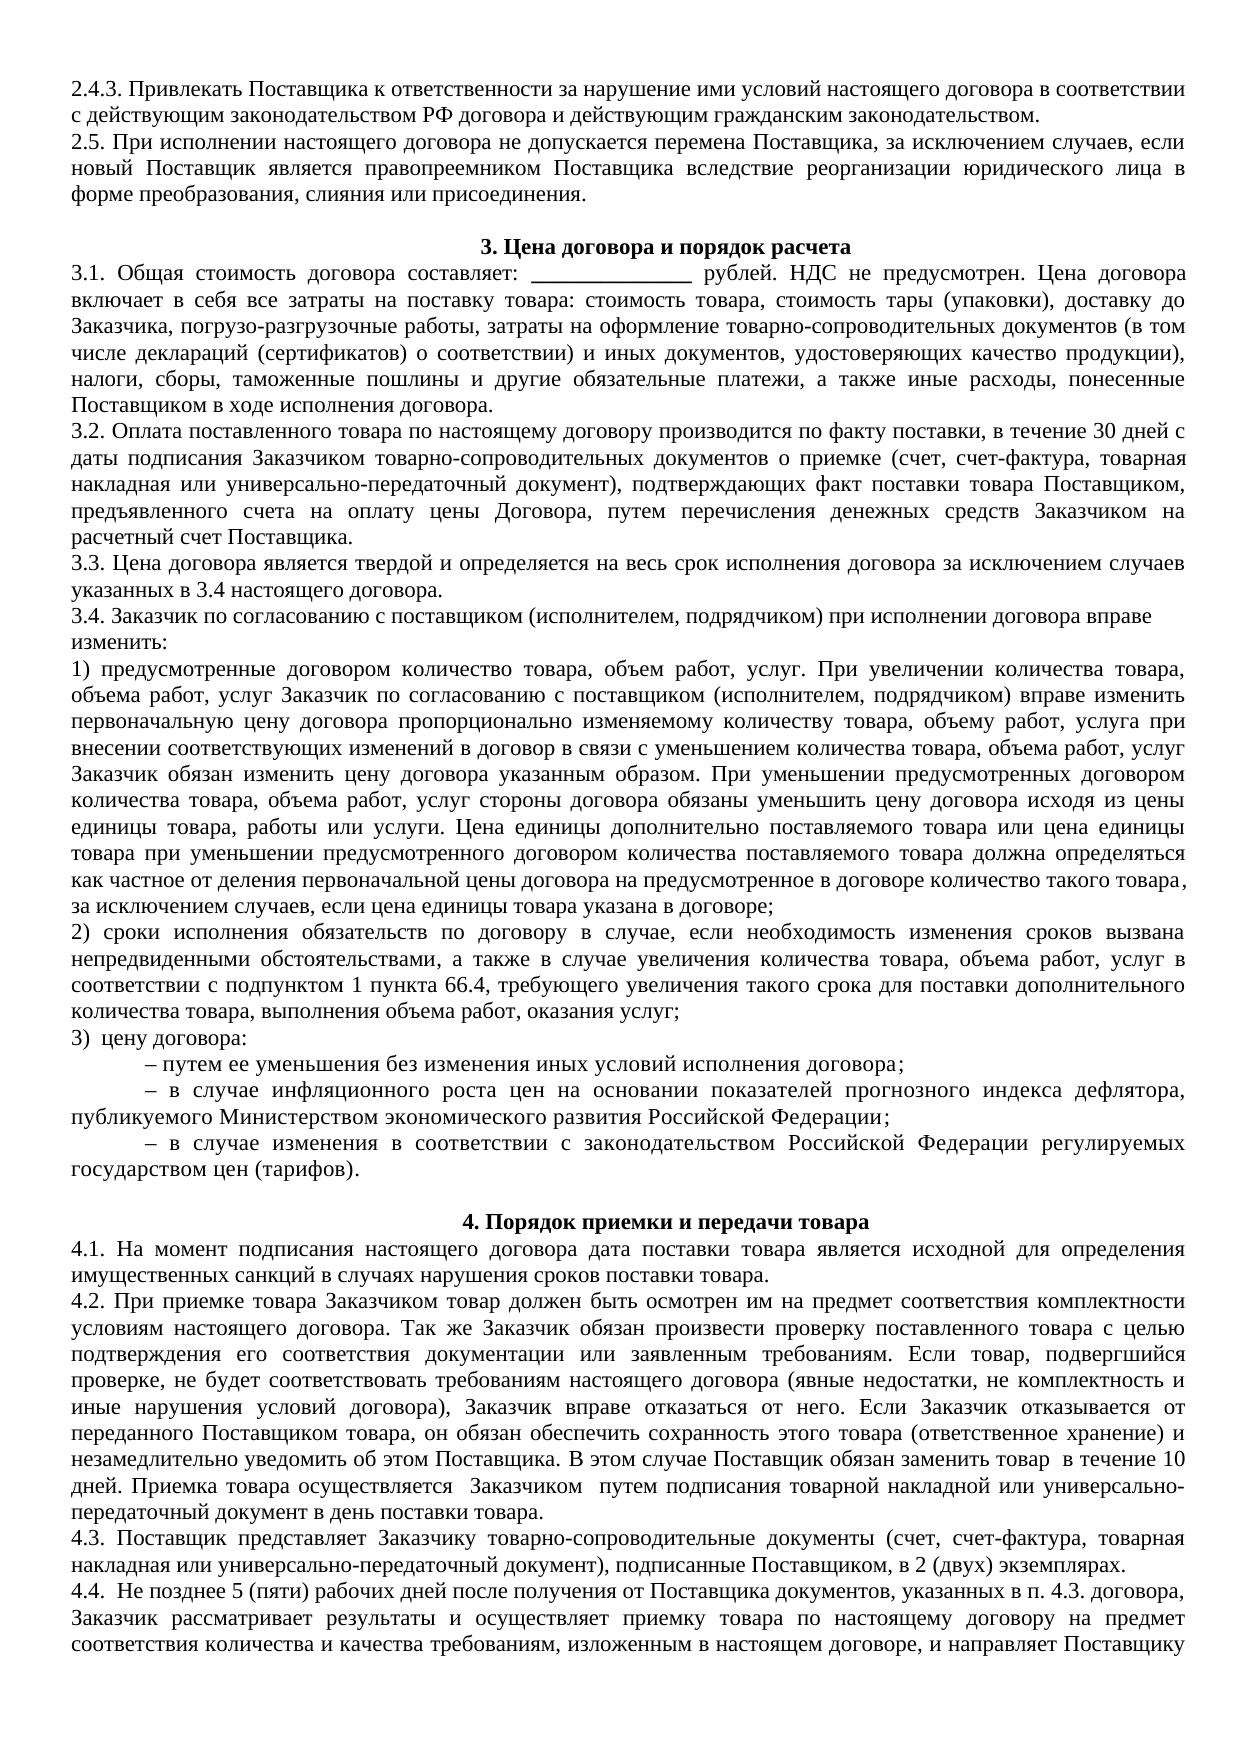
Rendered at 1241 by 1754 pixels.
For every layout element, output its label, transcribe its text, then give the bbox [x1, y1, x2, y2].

text 2) сроки исполнения обязательств по договору в случае, если необходимость изменения сроков вызвана непредвиденными обстоятельствами, а также в случае увеличения количества товара, объема работ, услуг в соответствии с подпунктом 1 пункта 66.4, требующего увеличения такого срока для поставки дополнительного количества товара, выполнения объема работ, оказания услуг; [71, 918, 1187, 1024]
text – в случае изменения в соответствии с законодательством Российской Федерации регулируемых государством цен (тарифов). [71, 1129, 1187, 1182]
text 3) цену договора: [71, 1024, 1187, 1050]
text 2.5. При исполнении настоящего договора не допускается перемена Поставщика, за исключением случаев, если новый Поставщик является правопреемником Поставщика вследствие реорганизации юридического лица в форме преобразования, слияния или присоединения. [71, 128, 1187, 207]
text 3.4. Заказчик по согласованию с поставщиком (исполнителем, подрядчиком) при исполнении договора вправе изменить: [71, 602, 1187, 655]
text 2.4.3. Привлекать Поставщика к ответственности за нарушение ими условий настоящего договора в соответствии с действующим законодательством РФ договора и действующим гражданским законодательством. [71, 75, 1187, 128]
text 4.2. При приемке товара Заказчиком товар должен быть осмотрен им на предмет соответствия комплектности условиям настоящего договора. Так же Заказчик обязан произвести проверку поставленного товара с целью подтверждения его соответствия документации или заявленным требованиям. Если товар, подвергшийся проверке, не будет соответствовать требованиям настоящего договора (явные недостатки, не комплектность и иные нарушения условий договора), Заказчик вправе отказаться от него. Если Заказчик отказывается от переданного Поставщиком товара, он обязан обеспечить сохранность этого товара (ответственное хранение) и незамедлительно уведомить об этом Поставщика. В этом случае Поставщик обязан заменить товар в течение 10 дней. Приемка товара осуществляется Заказчиком путем подписания товарной накладной или универсально-передаточный документ в день поставки товара. [71, 1287, 1187, 1524]
text 3.2. Оплата поставленного товара по настоящему договору производится по факту поставки, в течение 30 дней с даты подписания Заказчиком товарно-сопроводительных документов о приемке (счет, счет-фактура, товарная накладная или универсально-передаточный документ), подтверждающих факт поставки товара Поставщиком, предъявленного счета на оплату цены Договора, путем перечисления денежных средств Заказчиком на расчетный счет Поставщика. [71, 418, 1187, 549]
text 3.1. Общая стоимость договора составляет: ______________ рублей. НДС не предусмотрен. Цена договора включает в себя все затраты на поставку товара: стоимость товара, стоимость тары (упаковки), доставку до Заказчика, погрузо-разгрузочные работы, затраты на оформление товарно-сопроводительных документов (в том числе деклараций (сертификатов) о соответствии) и иных документов, удостоверяющих качество продукции), налоги, сборы, таможенные пошлины и другие обязательные платежи, а также иные расходы, понесенные Поставщиком в ходе исполнения договора. [71, 259, 1187, 418]
text 4.1. На момент подписания настоящего договора дата поставки товара является исходной для определения имущественных санкций в случаях нарушения сроков поставки товара. [71, 1234, 1187, 1287]
text – в случае инфляционного роста цен на основании показателей прогнозного индекса дефлятора, публикуемого Министерством экономического развития Российской Федерации; [71, 1076, 1187, 1129]
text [71, 1577, 1187, 1656]
text – путем ее уменьшения без изменения иных условий исполнения договора; [71, 1050, 1187, 1076]
text 3.3. Цена договора является твердой и определяется на весь срок исполнения договора за исключением случаев указанных в 3.4 настоящего договора. [71, 549, 1187, 602]
text 1) предусмотренные договором количество товара, объем работ, услуг. При увеличении количества товара, объема работ, услуг Заказчик по согласованию с поставщиком (исполнителем, подрядчиком) вправе изменить первоначальную цену договора пропорционально изменяемому количеству товара, объему работ, услуга при внесении соответствующих изменений в договор в связи с уменьшением количества товара, объема работ, услуг Заказчик обязан изменить цену договора указанным образом. При уменьшении предусмотренных договором количества товара, объема работ, услуг стороны договора обязаны уменьшить цену договора исходя из цены единицы товара, работы или услуги. Цена единицы дополнительно поставляемого товара или цена единицы товара при уменьшении предусмотренного договором количества поставляемого товара должна определяться как частное от деления первоначальной цены договора на предусмотренное в договоре количество такого товара, за исключением случаев, если цена единицы товара указана в договоре; [71, 655, 1187, 918]
text 4.3. Поставщик представляет Заказчику товарно-сопроводительные документы (счет, счет-фактура, товарная накладная или универсально-передаточный документ), подписанные Поставщиком, в 2 (двух) экземплярах. [71, 1524, 1187, 1577]
text 3. Цена договора и порядок расчета [71, 233, 1187, 259]
text 4. Порядок приемки и передачи товара [71, 1208, 1187, 1234]
